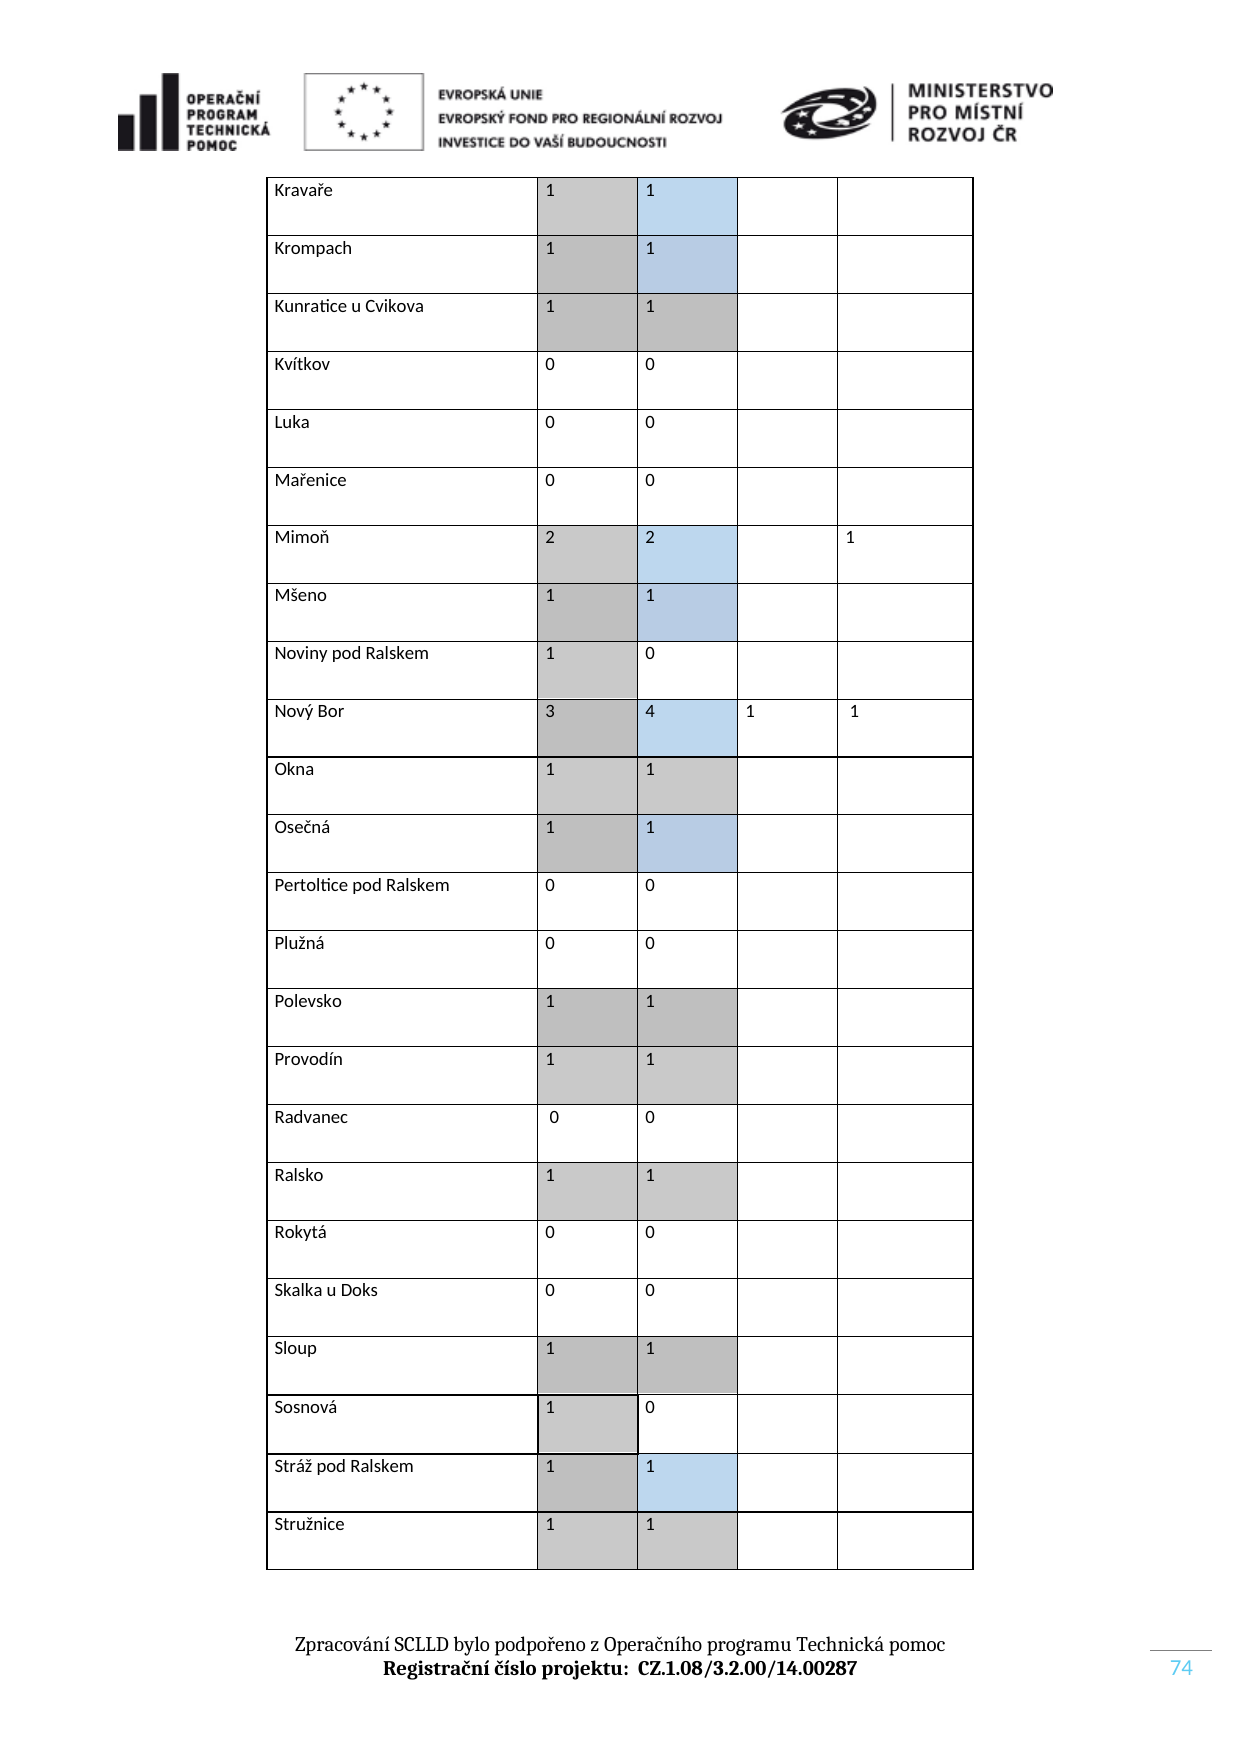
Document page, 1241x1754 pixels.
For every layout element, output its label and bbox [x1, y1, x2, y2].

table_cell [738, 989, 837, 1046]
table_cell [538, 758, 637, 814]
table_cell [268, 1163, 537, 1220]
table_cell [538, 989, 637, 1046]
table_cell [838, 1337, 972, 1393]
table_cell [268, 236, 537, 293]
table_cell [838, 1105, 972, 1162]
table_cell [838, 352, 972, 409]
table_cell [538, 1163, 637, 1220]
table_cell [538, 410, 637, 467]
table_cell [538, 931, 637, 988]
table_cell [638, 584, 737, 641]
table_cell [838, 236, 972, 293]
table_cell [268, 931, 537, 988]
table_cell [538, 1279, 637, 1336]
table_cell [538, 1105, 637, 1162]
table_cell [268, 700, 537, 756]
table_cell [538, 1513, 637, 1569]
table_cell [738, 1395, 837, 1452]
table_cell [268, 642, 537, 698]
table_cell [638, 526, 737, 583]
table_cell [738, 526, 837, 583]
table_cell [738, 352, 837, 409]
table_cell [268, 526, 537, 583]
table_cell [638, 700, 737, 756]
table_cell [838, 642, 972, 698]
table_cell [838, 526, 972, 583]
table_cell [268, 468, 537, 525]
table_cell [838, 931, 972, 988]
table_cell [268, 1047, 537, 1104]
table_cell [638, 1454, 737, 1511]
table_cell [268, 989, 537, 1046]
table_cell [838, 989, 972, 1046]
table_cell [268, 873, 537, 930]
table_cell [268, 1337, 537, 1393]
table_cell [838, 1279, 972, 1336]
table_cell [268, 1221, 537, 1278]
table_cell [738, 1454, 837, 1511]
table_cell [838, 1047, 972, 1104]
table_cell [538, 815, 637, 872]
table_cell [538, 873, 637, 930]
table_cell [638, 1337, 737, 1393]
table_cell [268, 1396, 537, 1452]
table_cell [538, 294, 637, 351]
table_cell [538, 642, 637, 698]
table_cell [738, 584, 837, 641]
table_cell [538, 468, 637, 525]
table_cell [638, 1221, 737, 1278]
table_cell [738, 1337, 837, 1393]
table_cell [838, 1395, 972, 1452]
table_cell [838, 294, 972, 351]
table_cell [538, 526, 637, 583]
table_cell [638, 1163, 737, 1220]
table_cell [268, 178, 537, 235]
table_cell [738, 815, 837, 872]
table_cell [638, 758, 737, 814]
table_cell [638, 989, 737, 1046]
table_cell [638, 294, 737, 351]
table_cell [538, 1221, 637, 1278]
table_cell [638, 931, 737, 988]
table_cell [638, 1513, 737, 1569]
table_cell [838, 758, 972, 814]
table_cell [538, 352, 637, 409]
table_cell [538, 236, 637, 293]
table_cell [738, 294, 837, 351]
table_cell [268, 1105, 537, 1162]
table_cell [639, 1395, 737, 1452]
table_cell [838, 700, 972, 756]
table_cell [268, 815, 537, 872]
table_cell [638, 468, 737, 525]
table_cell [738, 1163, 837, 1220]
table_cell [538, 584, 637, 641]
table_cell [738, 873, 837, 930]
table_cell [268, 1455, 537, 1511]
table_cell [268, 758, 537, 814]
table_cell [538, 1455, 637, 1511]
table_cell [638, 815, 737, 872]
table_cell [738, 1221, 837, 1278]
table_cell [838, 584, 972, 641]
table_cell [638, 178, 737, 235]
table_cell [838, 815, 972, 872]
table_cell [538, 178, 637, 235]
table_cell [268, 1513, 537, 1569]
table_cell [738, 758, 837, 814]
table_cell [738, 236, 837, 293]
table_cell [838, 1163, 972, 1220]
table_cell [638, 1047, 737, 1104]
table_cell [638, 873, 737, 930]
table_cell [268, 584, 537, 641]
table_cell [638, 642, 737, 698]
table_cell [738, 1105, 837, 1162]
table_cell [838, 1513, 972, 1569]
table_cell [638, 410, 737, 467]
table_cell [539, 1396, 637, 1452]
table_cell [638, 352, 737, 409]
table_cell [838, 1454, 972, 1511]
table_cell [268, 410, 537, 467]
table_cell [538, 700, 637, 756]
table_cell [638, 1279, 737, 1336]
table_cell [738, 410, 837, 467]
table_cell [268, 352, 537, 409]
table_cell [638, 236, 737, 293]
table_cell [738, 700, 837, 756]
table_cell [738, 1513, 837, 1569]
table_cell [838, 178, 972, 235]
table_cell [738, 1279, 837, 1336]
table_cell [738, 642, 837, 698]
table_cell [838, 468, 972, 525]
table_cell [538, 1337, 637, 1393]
picture [118, 73, 1053, 151]
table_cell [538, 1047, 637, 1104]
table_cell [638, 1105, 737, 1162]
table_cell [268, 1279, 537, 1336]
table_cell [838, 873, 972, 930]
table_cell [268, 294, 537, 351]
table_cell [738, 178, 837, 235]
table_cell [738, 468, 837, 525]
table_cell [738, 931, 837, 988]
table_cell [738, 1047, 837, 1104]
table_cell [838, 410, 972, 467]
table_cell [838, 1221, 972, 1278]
